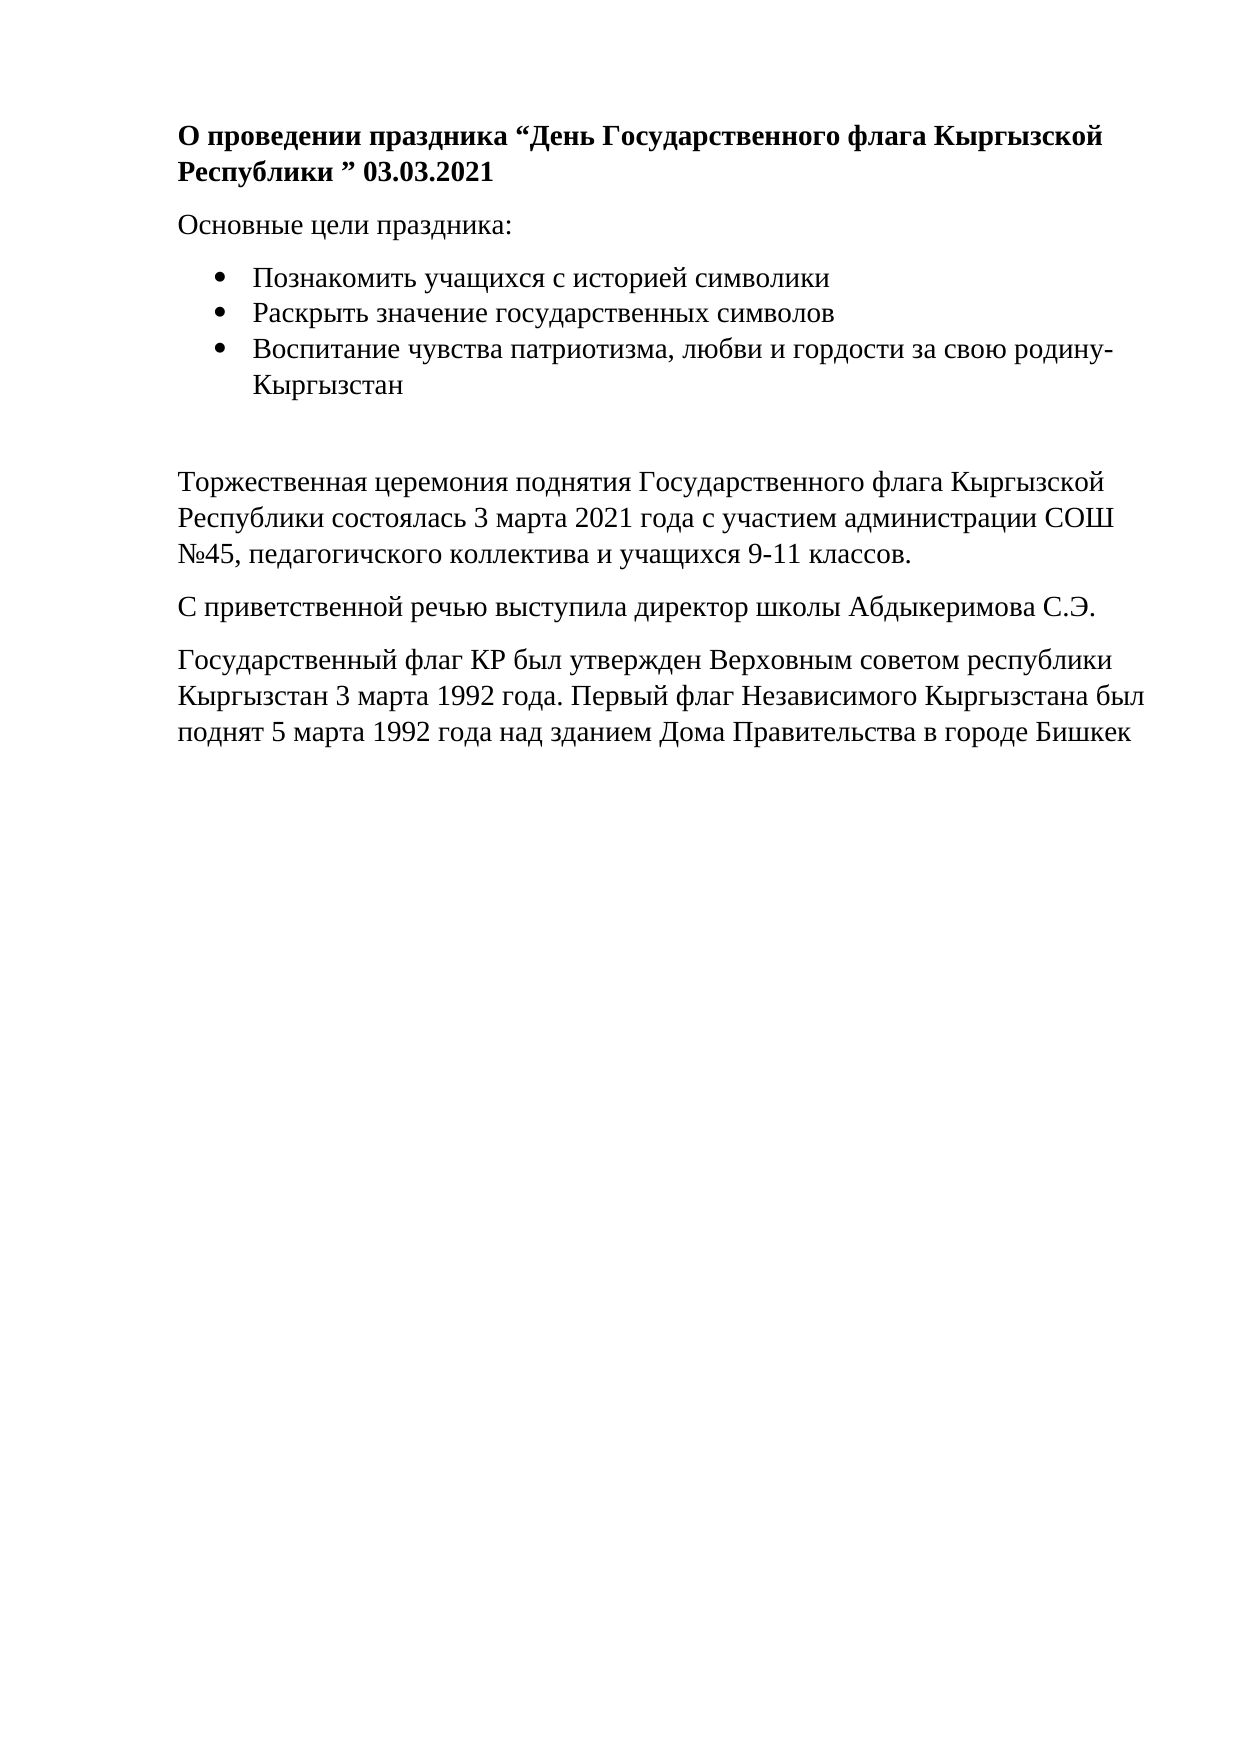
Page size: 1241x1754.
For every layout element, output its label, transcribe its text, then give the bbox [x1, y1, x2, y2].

list Раскрыть значение государственных символов [215, 296, 1167, 329]
text Государственный флаг КР был утвержден Верховным советом республики Кыргызстан 3 марта 1992 года. Первый флаг Независимого Кыргызстана был поднят 5 марта 1992 года над зданием Дома Правительства в городе Бишкек [177, 642, 1167, 748]
list Воспитание чувства патриотизма, любви и гордости за свою родину-Кыргызстан [215, 331, 1167, 400]
text О проведении праздника “День Государственного флага Кыргызской Республики ” 03.03.2021 [177, 118, 1167, 188]
list Познакомить учащихся с историей символики [215, 260, 1167, 293]
text С приветственной речью выступила директор школы Абдыкеримова С.Э. [177, 589, 1167, 623]
text Торжественная церемония поднятия Государственного флага Кыргызской Республики состоялась 3 марта 2021 года с участием администрации СОШ №45, педагогичского коллектива и учащихся 9-11 классов. [177, 464, 1167, 570]
text Основные цели праздника: [177, 207, 1167, 241]
